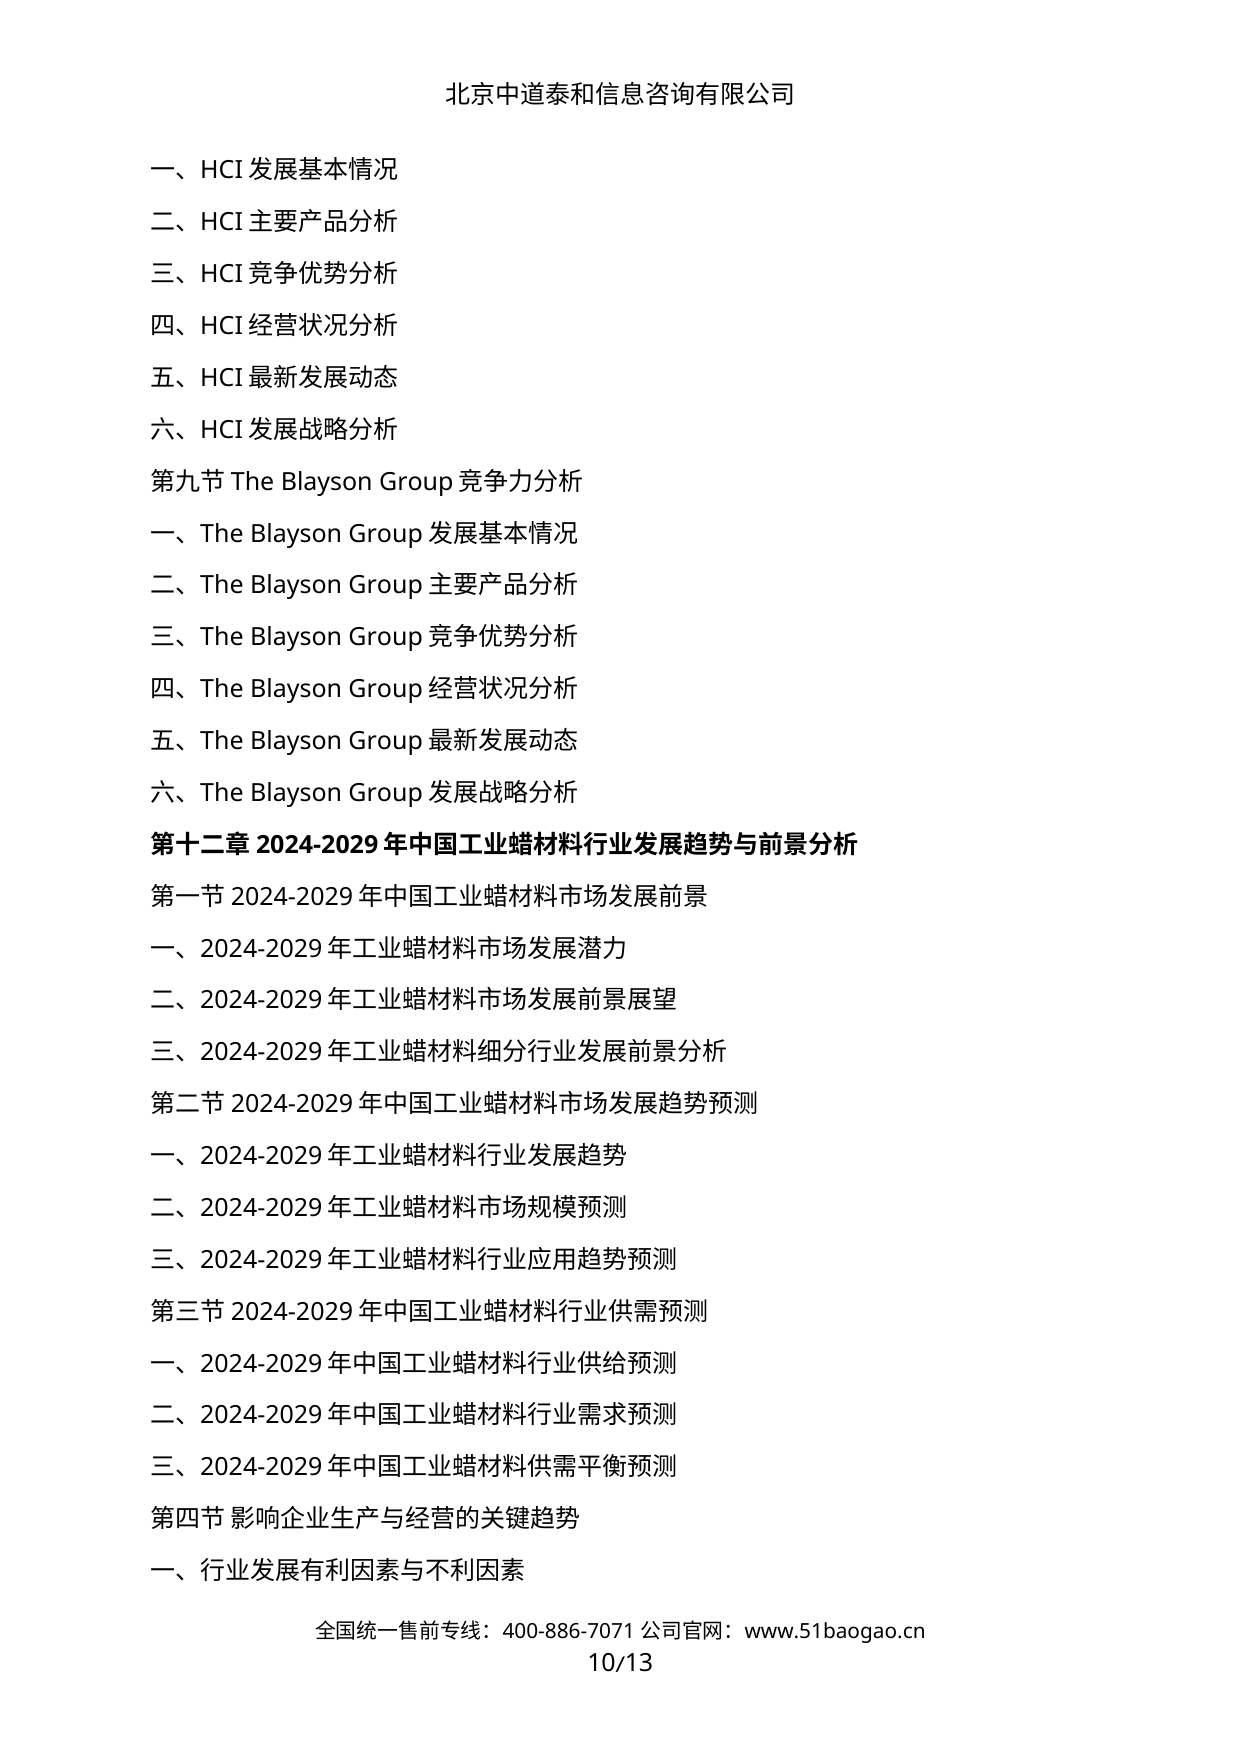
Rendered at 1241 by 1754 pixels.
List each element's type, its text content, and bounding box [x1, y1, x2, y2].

text 三、2024-2029年工业蜡材料细分行业发展前景分析 [150, 1032, 1090, 1068]
text 第九节 The Blayson Group竞争力分析 [150, 461, 1090, 497]
text 三、The Blayson Group竞争优势分析 [150, 617, 1090, 653]
text 二、HCI主要产品分析 [150, 202, 1090, 238]
text 四、HCI经营状况分析 [150, 306, 1090, 342]
text 一、行业发展有利因素与不利因素 [150, 1551, 1090, 1587]
text 三、2024-2029年中国工业蜡材料供需平衡预测 [150, 1447, 1090, 1483]
text 第十二章 2024-2029年中国工业蜡材料行业发展趋势与前景分析 [150, 824, 1090, 861]
text 五、The Blayson Group最新发展动态 [150, 721, 1090, 757]
text 四、The Blayson Group经营状况分析 [150, 669, 1090, 705]
text 第二节 2024-2029年中国工业蜡材料市场发展趋势预测 [150, 1084, 1090, 1120]
text 一、2024-2029年工业蜡材料行业发展趋势 [150, 1136, 1090, 1172]
text 三、HCI竞争优势分析 [150, 254, 1090, 290]
text 一、2024-2029年工业蜡材料市场发展潜力 [150, 928, 1090, 964]
text 二、2024-2029年工业蜡材料市场发展前景展望 [150, 980, 1090, 1016]
text 五、HCI最新发展动态 [150, 357, 1090, 394]
text 二、2024-2029年中国工业蜡材料行业需求预测 [150, 1395, 1090, 1431]
text 一、The Blayson Group发展基本情况 [150, 513, 1090, 549]
text 第一节 2024-2029年中国工业蜡材料市场发展前景 [150, 876, 1090, 912]
text 一、HCI发展基本情况 [150, 150, 1090, 186]
text 三、2024-2029年工业蜡材料行业应用趋势预测 [150, 1239, 1090, 1276]
text 第四节 影响企业生产与经营的关键趋势 [150, 1499, 1090, 1535]
text 一、2024-2029年中国工业蜡材料行业供给预测 [150, 1343, 1090, 1379]
text 二、2024-2029年工业蜡材料市场规模预测 [150, 1187, 1090, 1224]
text 第三节 2024-2029年中国工业蜡材料行业供需预测 [150, 1291, 1090, 1327]
text 六、HCI发展战略分析 [150, 409, 1090, 446]
text 六、The Blayson Group发展战略分析 [150, 772, 1090, 809]
text 二、The Blayson Group主要产品分析 [150, 565, 1090, 601]
